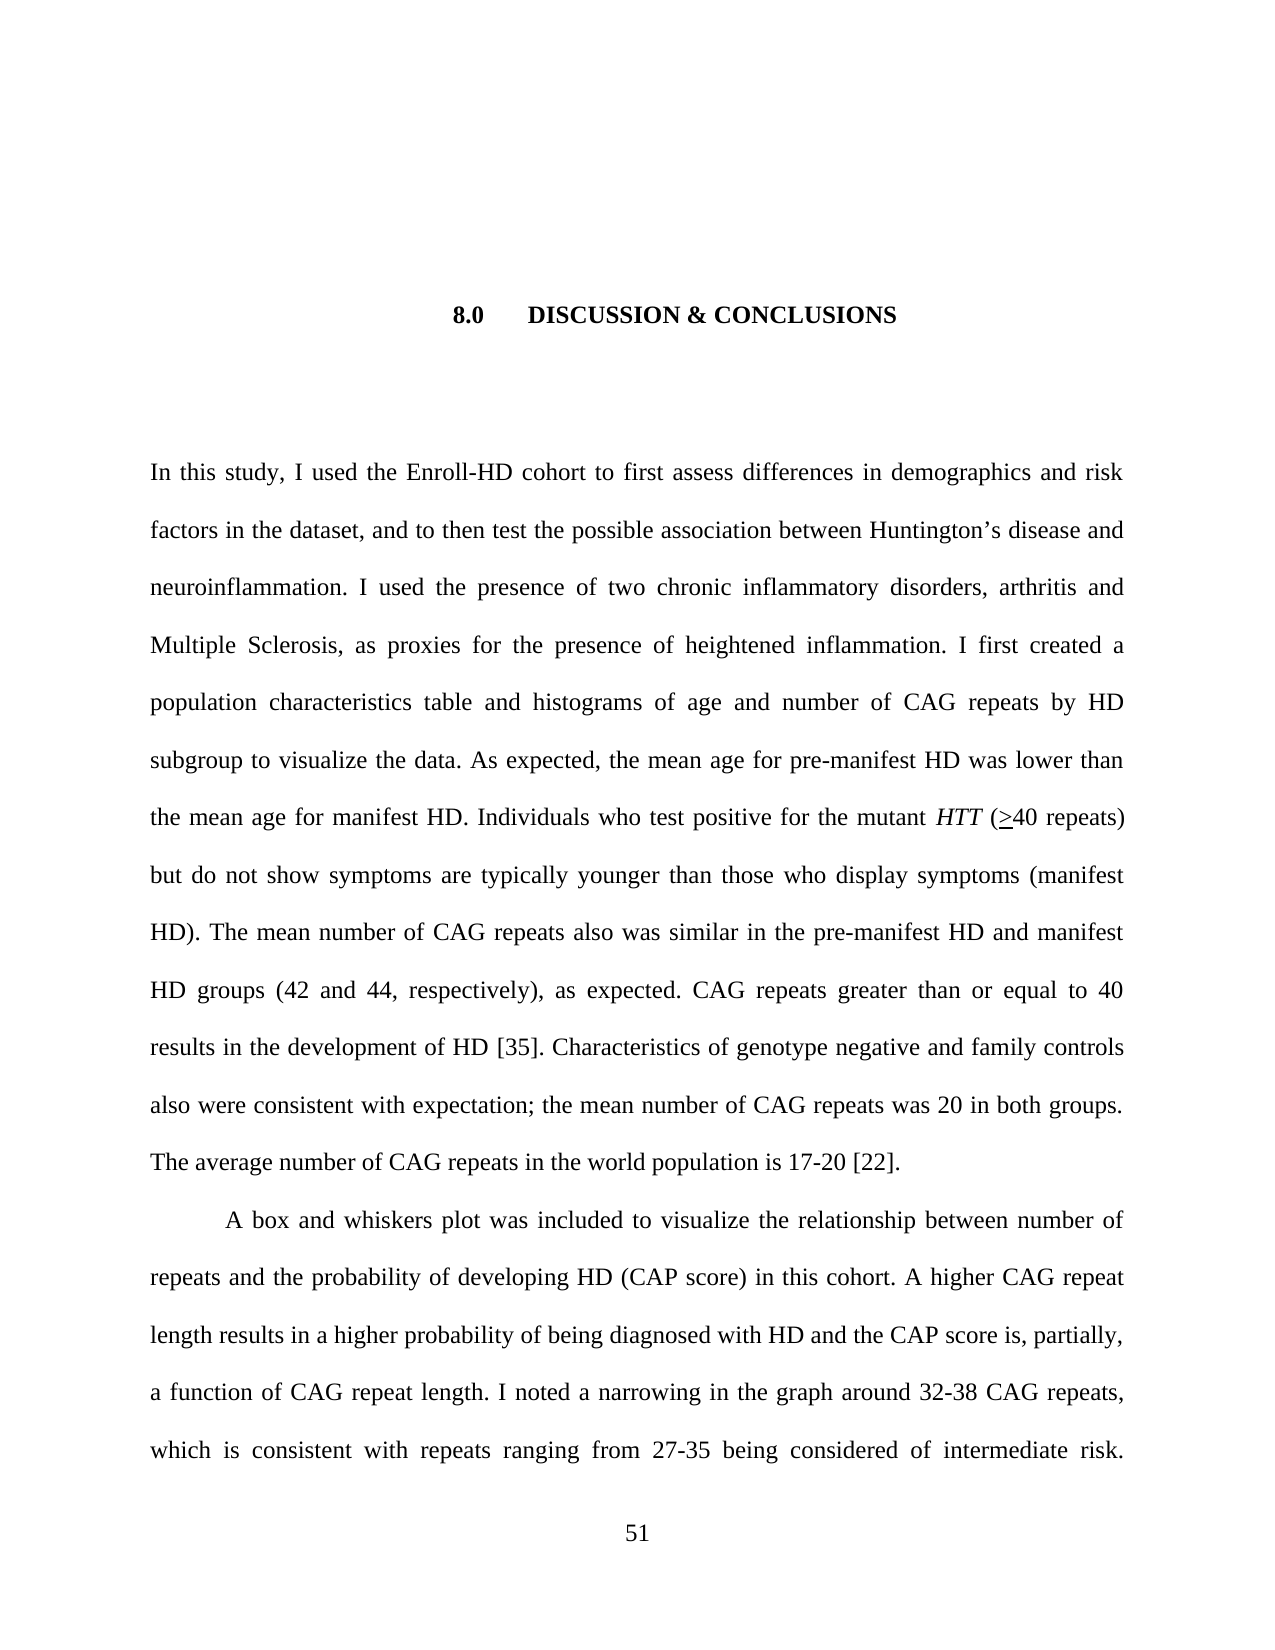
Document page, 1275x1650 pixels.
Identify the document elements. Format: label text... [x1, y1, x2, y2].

subtitle Discussion & Conclusions [150, 300, 1125, 329]
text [150, 1205, 1125, 1464]
text In this study, I used the Enroll-HD cohort to first assess differences in demographics and risk factors in the dataset, and to then test the possible association between Huntington’s disease and neuroinflammation. I used the presence of two chronic inflammatory disorders, arthritis and Multiple Sclerosis, as proxies for the presence of heightened inflammation. I first created a population characteristics table and histograms of age and number of CAG repeats by HD subgroup to visualize the data. As expected, the mean age for pre-manifest HD was lower than the mean age for manifest HD. Individuals who test positive for the mutant HTT (>40 repeats) but do not show symptoms are typically younger than those who display symptoms (manifest HD). The mean number of CAG repeats also was similar in the pre-manifest HD and manifest HD groups (42 and 44, respectively), as expected. CAG repeats greater than or equal to 40 results in the development of HD [35]. Characteristics of genotype negative and family controls also were consistent with expectation; the mean number of CAG repeats was 20 in both groups. The average number of CAG repeats in the world population is 17-20 [22]. [150, 457, 1125, 1176]
